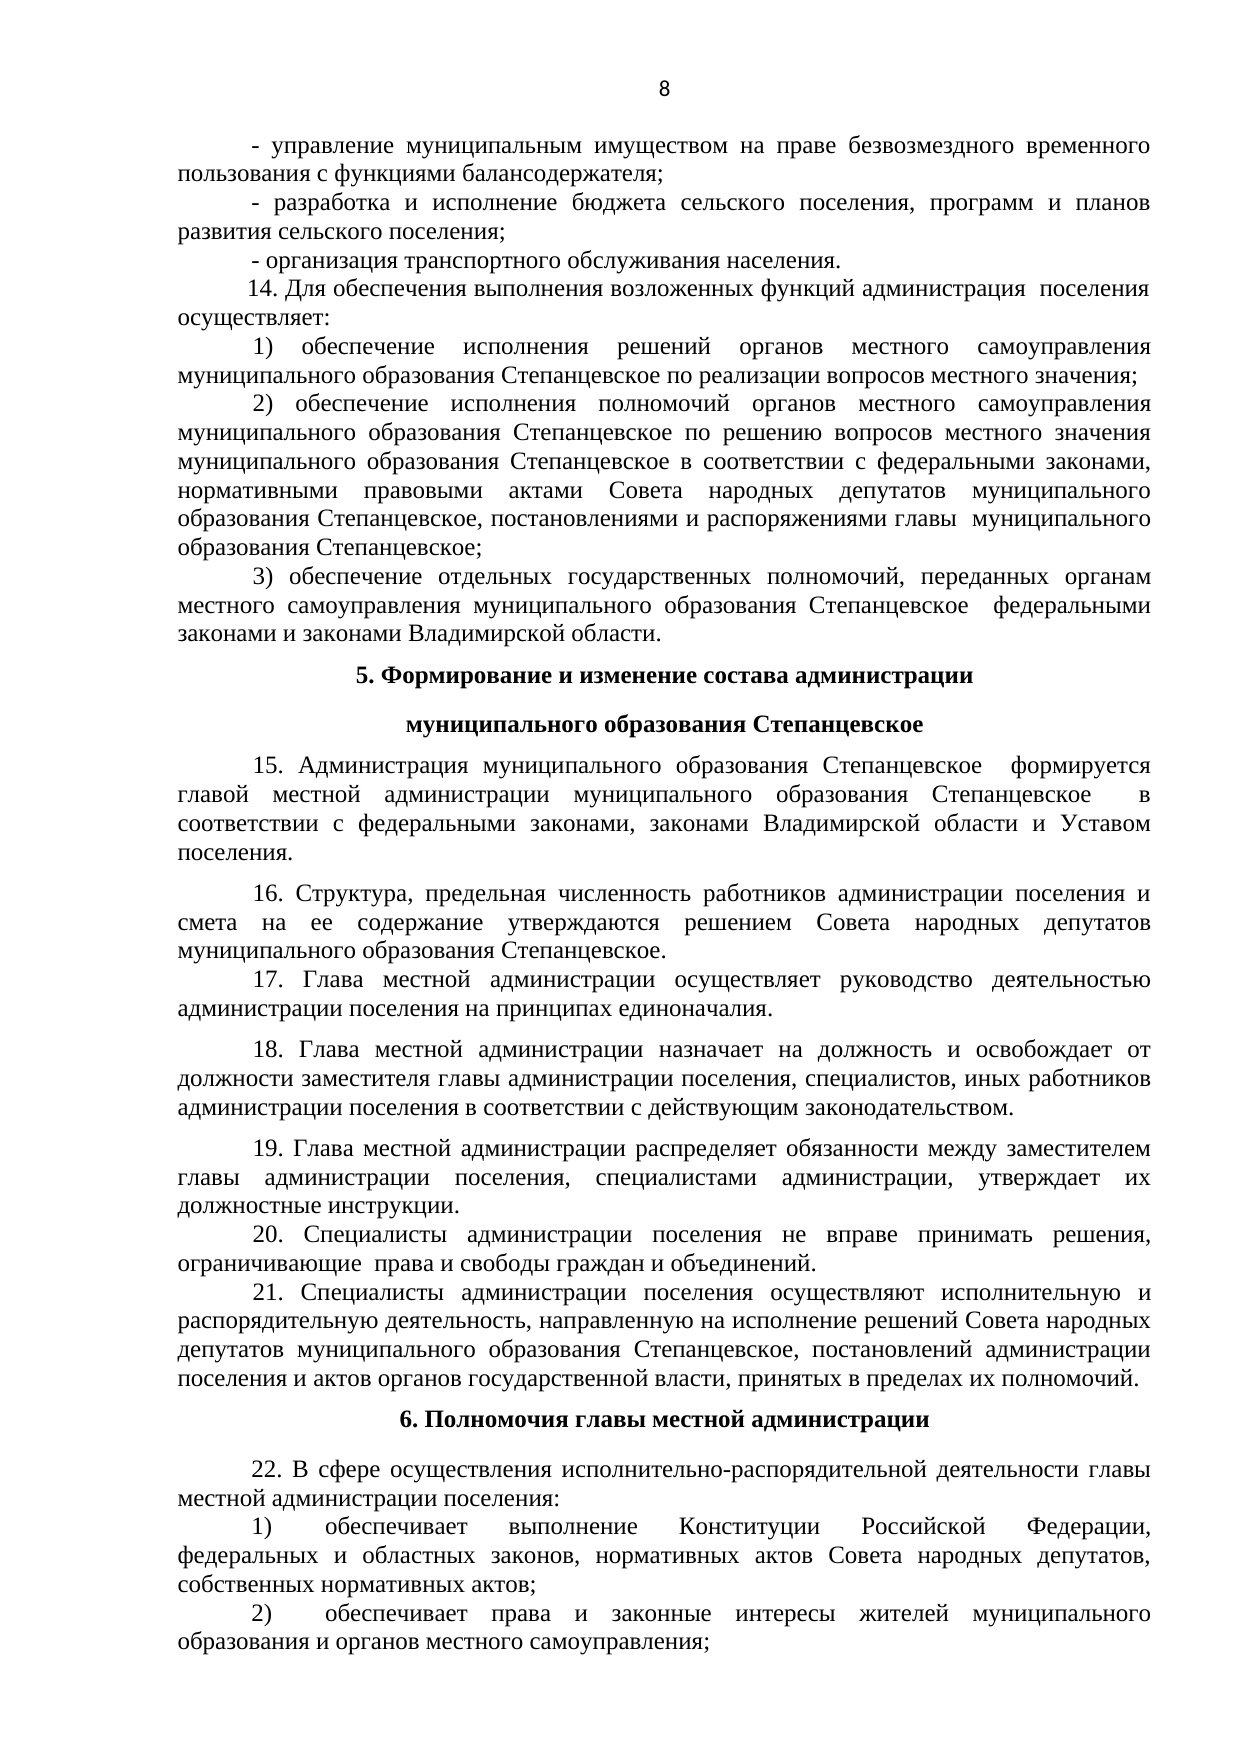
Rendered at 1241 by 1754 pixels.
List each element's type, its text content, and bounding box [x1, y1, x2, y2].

text 3) обеспечение отдельных государственных полномочий, переданных органам местного самоуправления муниципального образования Степанцевское федеральными законами и законами Владимирской области. [177, 561, 1152, 647]
text - управление муниципальным имуществом на праве безвозмездного временного пользования с функциями балансодержателя; [177, 130, 1152, 187]
text 6. Полномочия главы местной администрации [177, 1404, 1152, 1433]
text 1) обеспечение исполнения решений органов местного самоуправления муниципального образования Степанцевское по реализации вопросов местного значения; [177, 331, 1152, 388]
list обеспечивает выполнение Конституции Российской Федерации, федеральных и областных законов, нормативных актов Совета народных депутатов, собственных нормативных актов; [177, 1511, 1152, 1598]
text 2) обеспечение исполнения полномочий органов местного самоуправления муниципального образования Степанцевское по решению вопросов местного значения муниципального образования Степанцевское в соответствии с федеральными законами, нормативными правовыми актами Совета народных депутатов муниципального образования Степанцевское, постановлениями и распоряжениями главы муниципального образования Степанцевское; [177, 388, 1152, 561]
text - организация транспортного обслуживания населения. [177, 245, 1152, 273]
text 19. Глава местной администрации распределяет обязанности между заместителем главы администрации поселения, специалистами администрации, утверждает их должностные инструкции. [177, 1133, 1152, 1219]
text 17. Глава местной администрации осуществляет руководство деятельностью администрации поселения на принципах единоначалия. [177, 964, 1152, 1022]
text 16. Структура, предельная численность работников администрации поселения и смета на ее содержание утверждаются решением Совета народных депутатов муниципального образования Степанцевское. [177, 878, 1152, 964]
text 21. Специалисты администрации поселения осуществляют исполнительную и распорядительную деятельность, направленную на исполнение решений Совета народных депутатов муниципального образования Степанцевское, постановлений администрации поселения и актов органов государственной власти, принятых в пределах их полномочий. [177, 1277, 1152, 1392]
list обеспечивает права и законные интересы жителей муниципального образования и органов местного самоуправления; [177, 1598, 1152, 1655]
text 18. Глава местной администрации назначает на должность и освобождает от должности заместителя главы администрации поселения, специалистов, иных работников администрации поселения в соответствии с действующим законодательством. [177, 1034, 1152, 1121]
text муниципального образования Степанцевское [177, 709, 1152, 738]
text 5. Формирование и изменение состава администрации [177, 660, 1152, 688]
text 22. В сфере осуществления исполнительно-распорядительной деятельности главы местной администрации поселения: [177, 1454, 1152, 1511]
text 14. Для обеспечения выполнения возложенных функций администрация поселения осуществляет: [177, 273, 1152, 331]
text 20. Специалисты администрации поселения не вправе принимать решения, ограничивающие права и свободы граждан и объединений. [177, 1219, 1152, 1277]
text - разработка и исполнение бюджета сельского поселения, программ и планов развития сельского поселения; [177, 187, 1152, 245]
text 15. Администрация муниципального образования Степанцевское формируется главой местной администрации муниципального образования Степанцевское в соответствии с федеральными законами, законами Владимирской области и Уставом поселения. [177, 751, 1152, 866]
